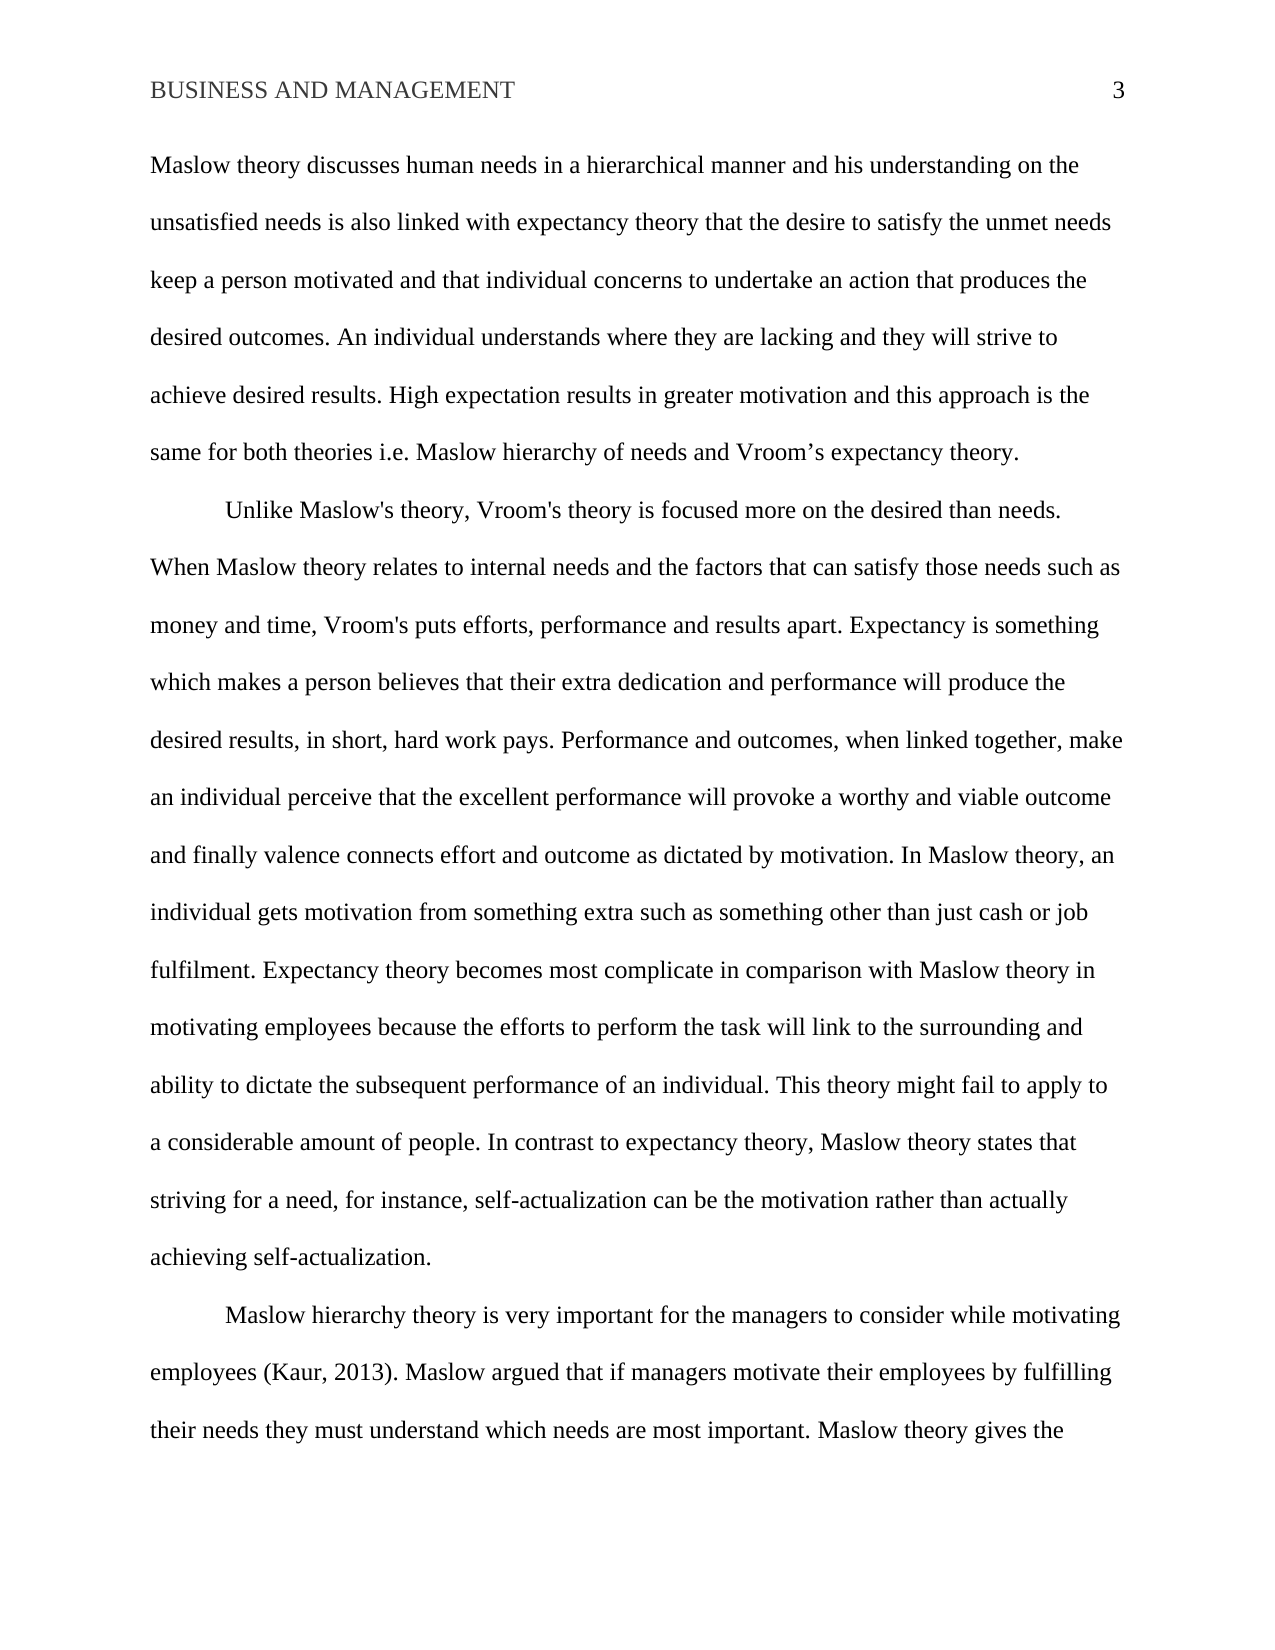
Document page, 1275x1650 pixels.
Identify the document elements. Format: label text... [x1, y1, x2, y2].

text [150, 1300, 1125, 1444]
text Unlike Maslow's theory, Vroom's theory is focused more on the desired than needs. When Maslow theory relates to internal needs and the factors that can satisfy those needs such as money and time, Vroom's puts efforts, performance and results apart. Expectancy is something which makes a person believes that their extra dedication and performance will produce the desired results, in short, hard work pays. Performance and outcomes, when linked together, make an individual perceive that the excellent performance will provoke a worthy and viable outcome and finally valence connects effort and outcome as dictated by motivation. In Maslow theory, an individual gets motivation from something extra such as something other than just cash or job fulfilment. Expectancy theory becomes most complicate in comparison with Maslow theory in motivating employees because the efforts to perform the task will link to the surrounding and ability to dictate the subsequent performance of an individual. This theory might fail to apply to a considerable amount of people. In contrast to expectancy theory, Maslow theory states that striving for a need, for instance, self-actualization can be the motivation rather than actually achieving self-actualization. [150, 495, 1125, 1271]
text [150, 150, 1125, 466]
